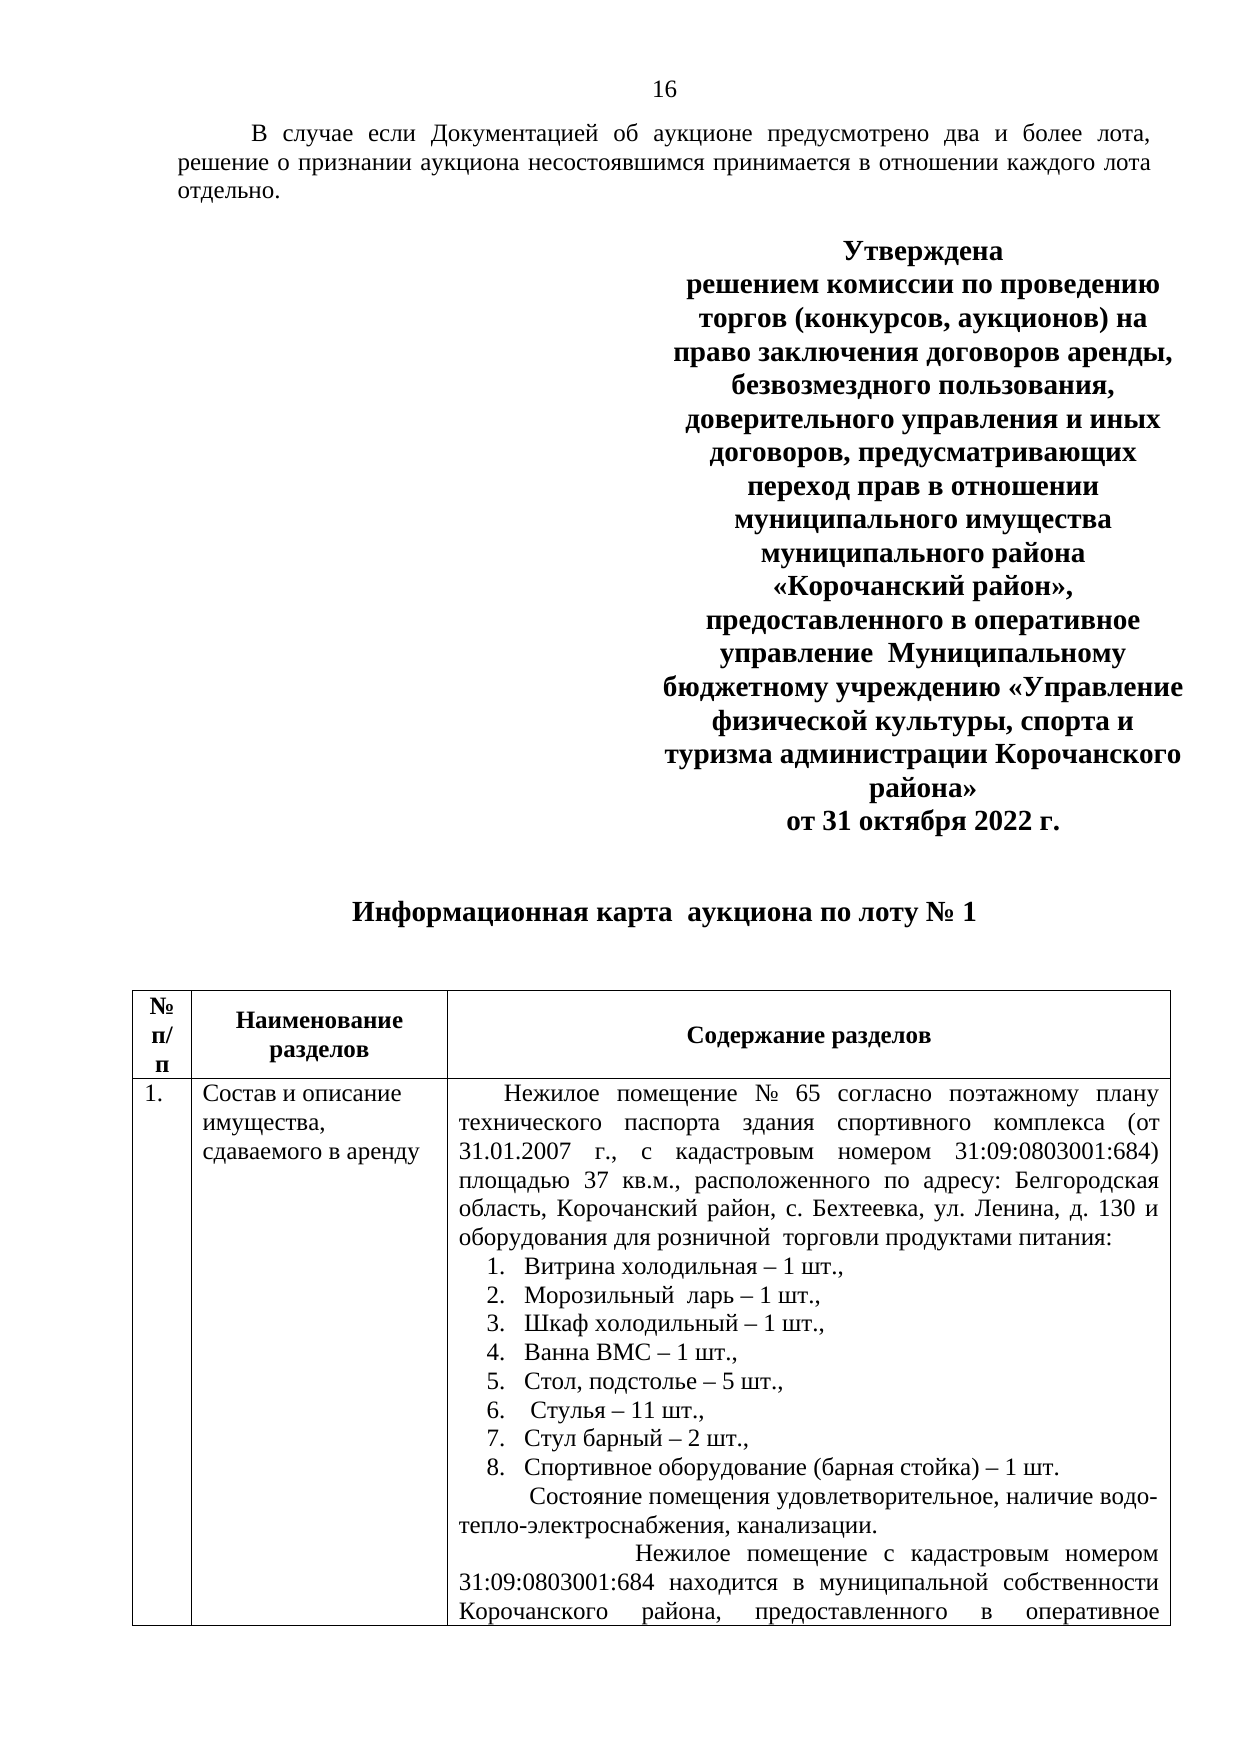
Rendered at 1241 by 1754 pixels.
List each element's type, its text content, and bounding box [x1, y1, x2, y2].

table_cell [133, 1079, 191, 1625]
text Информационная карта аукциона по лоту № 1 [177, 894, 1152, 928]
table_header Наименование разделов [192, 991, 447, 1077]
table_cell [448, 1079, 1170, 1625]
text В случае если Документацией об аукционе предусмотрено два и более лота, решение о признании аукциона несостоявшимся принимается в отношении каждого лота отдельно. [177, 118, 1152, 204]
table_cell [192, 1079, 447, 1625]
table_header Содержание разделов [448, 991, 1170, 1077]
table_header № п/п [133, 991, 191, 1077]
table_header Утверждена решением комиссии по проведению торгов (конкурсов, аукционов) на право заключения договоров аренды, безвозмездного пользования, доверительного управления и иных договоров, предусматривающих переход прав в отношении муниципального имущества муниципального района «Корочанский район», предоставленного в оперативное управление Муниципальному бюджетному учреждению «Управление физической культуры, спорта и туризма администрации Корочанского района» от 31 октября 2022 г. [650, 233, 1196, 837]
